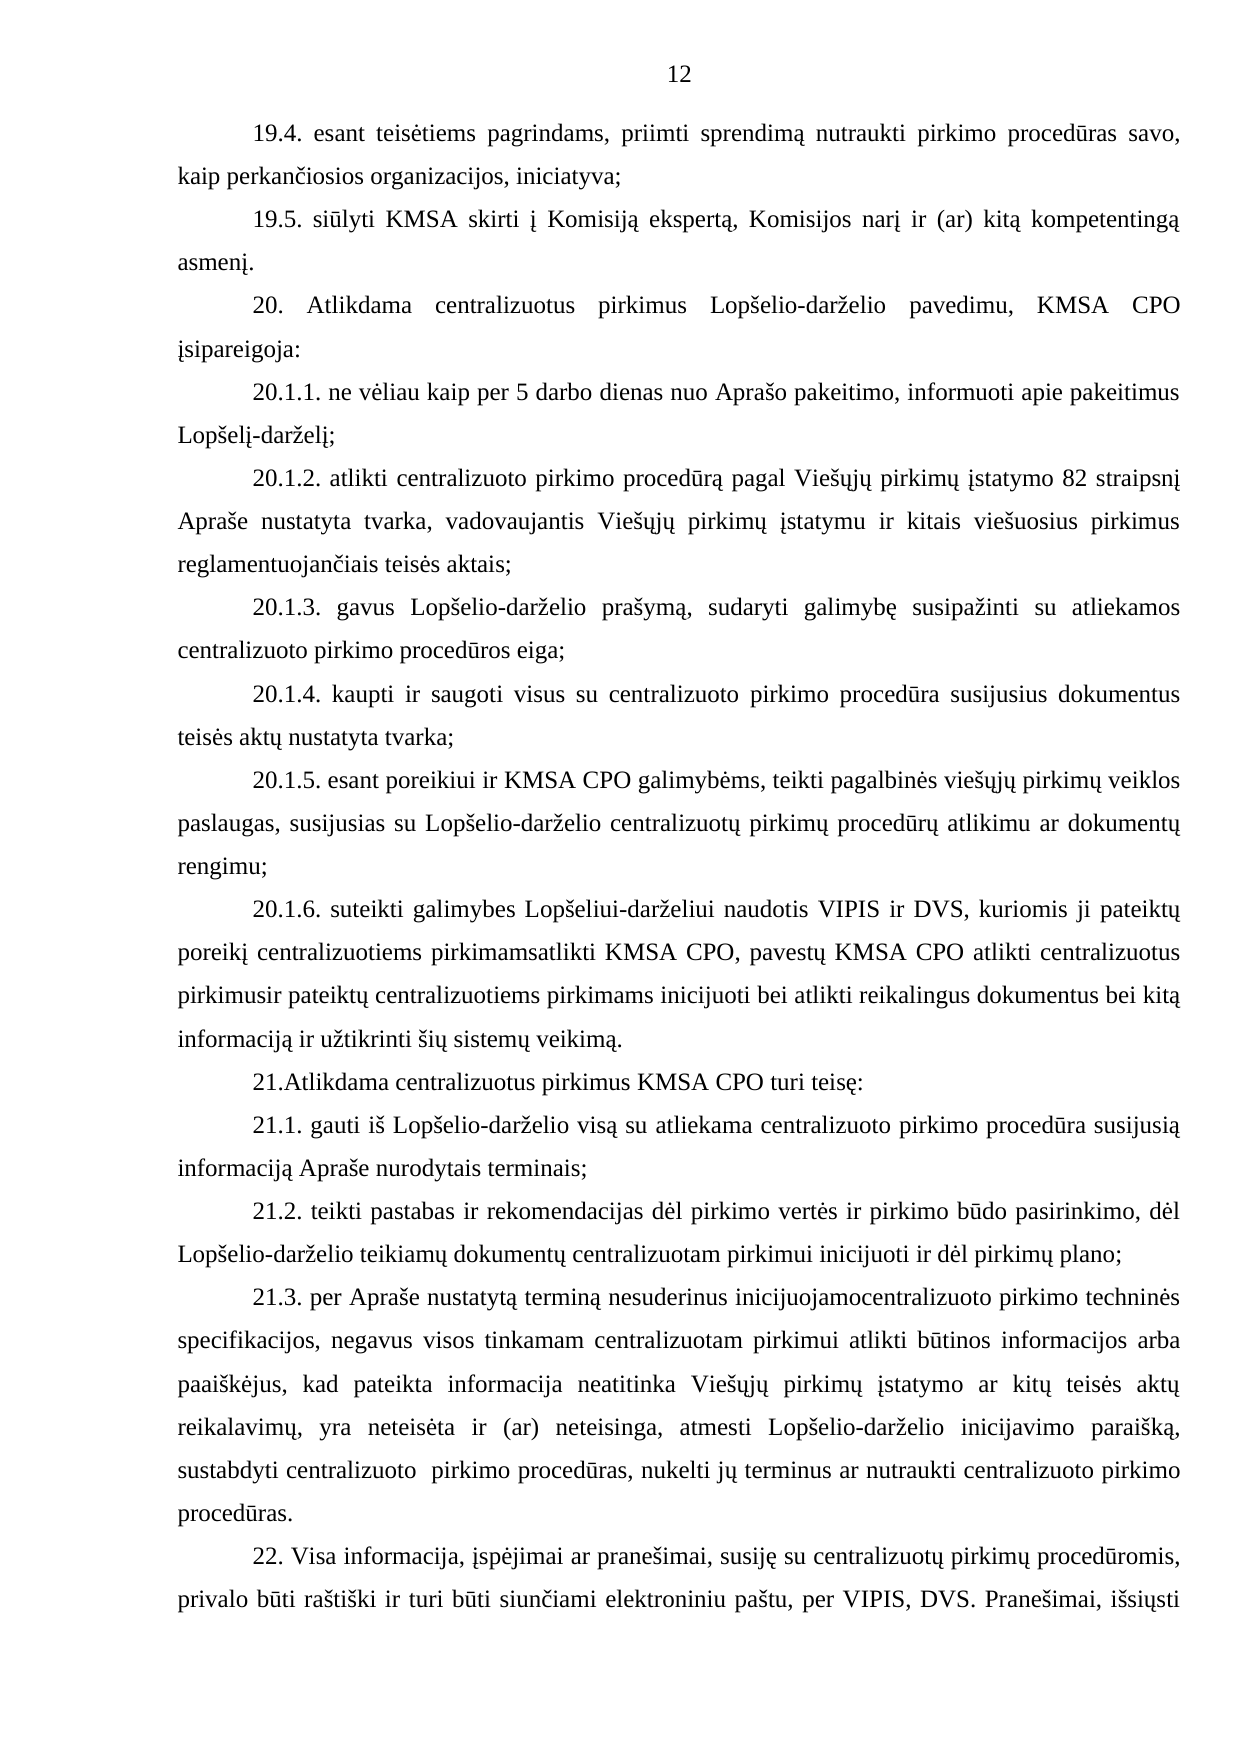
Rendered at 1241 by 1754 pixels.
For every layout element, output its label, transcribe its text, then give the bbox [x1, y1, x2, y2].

text 20.1.2. atlikti centralizuoto pirkimo procedūrą pagal Viešųjų pirkimų įstatymo 82 straipsnį Apraše nustatyta tvarka, vadovaujantis Viešųjų pirkimų įstatymu ir kitais viešuosius pirkimus reglamentuojančiais teisės aktais; [177, 463, 1181, 578]
text 21.3. per Apraše nustatytą terminą nesuderinus inicijuojamocentralizuoto pirkimo techninės specifikacijos, negavus visos tinkamam centralizuotam pirkimui atlikti būtinos informacijos arba paaiškėjus, kad pateikta informacija neatitinka Viešųjų pirkimų įstatymo ar kitų teisės aktų reikalavimų, yra neteisėta ir (ar) neteisinga, atmesti Lopšelio-darželio inicijavimo paraišką, sustabdyti centralizuoto pirkimo procedūras, nukelti jų terminus ar nutraukti centralizuoto pirkimo procedūras. [177, 1282, 1181, 1527]
text 21.1. gauti iš Lopšelio-darželio visą su atliekama centralizuoto pirkimo procedūra susijusią informaciją Apraše nurodytais terminais; [177, 1110, 1181, 1182]
text 20.1.3. gavus Lopšelio-darželio prašymą, sudaryti galimybę susipažinti su atliekamos centralizuoto pirkimo procedūros eiga; [177, 592, 1181, 664]
text 20.1.1. ne vėliau kaip per 5 darbo dienas nuo Aprašo pakeitimo, informuoti apie pakeitimus Lopšelį-darželį; [177, 377, 1181, 449]
text 19.4. esant teisėtiems pagrindams, priimti sprendimą nutraukti pirkimo procedūras savo, kaip perkančiosios organizacijos, iniciatyva; [177, 118, 1181, 190]
text 20.1.6. suteikti galimybes Lopšeliui-darželiui naudotis VIPIS ir DVS, kuriomis ji pateiktų poreikį centralizuotiems pirkimamsatlikti KMSA CPO, pavestų KMSA CPO atlikti centralizuotus pirkimusir pateiktų centralizuotiems pirkimams inicijuoti bei atlikti reikalingus dokumentus bei kitą informaciją ir užtikrinti šių sistemų veikimą. [177, 894, 1181, 1052]
text 21.2. teikti pastabas ir rekomendacijas dėl pirkimo vertės ir pirkimo būdo pasirinkimo, dėl Lopšelio-darželio teikiamų dokumentų centralizuotam pirkimui inicijuoti ir dėl pirkimų plano; [177, 1196, 1181, 1268]
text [177, 1541, 1181, 1613]
text 21.Atlikdama centralizuotus pirkimus KMSA CPO turi teisę: [177, 1067, 1181, 1096]
text 19.5. siūlyti KMSA skirti į Komisiją ekspertą, Komisijos narį ir (ar) kitą kompetentingą asmenį. [177, 204, 1181, 276]
text 20.1.4. kaupti ir saugoti visus su centralizuoto pirkimo procedūra susijusius dokumentus teisės aktų nustatyta tvarka; [177, 679, 1181, 751]
text 20. Atlikdama centralizuotus pirkimus Lopšelio-darželio pavedimu, KMSA CPO įsipareigoja: [177, 291, 1181, 362]
text 20.1.5. esant poreikiui ir KMSA CPO galimybėms, teikti pagalbinės viešųjų pirkimų veiklos paslaugas, susijusias su Lopšelio-darželio centralizuotų pirkimų procedūrų atlikimu ar dokumentų rengimu; [177, 765, 1181, 880]
